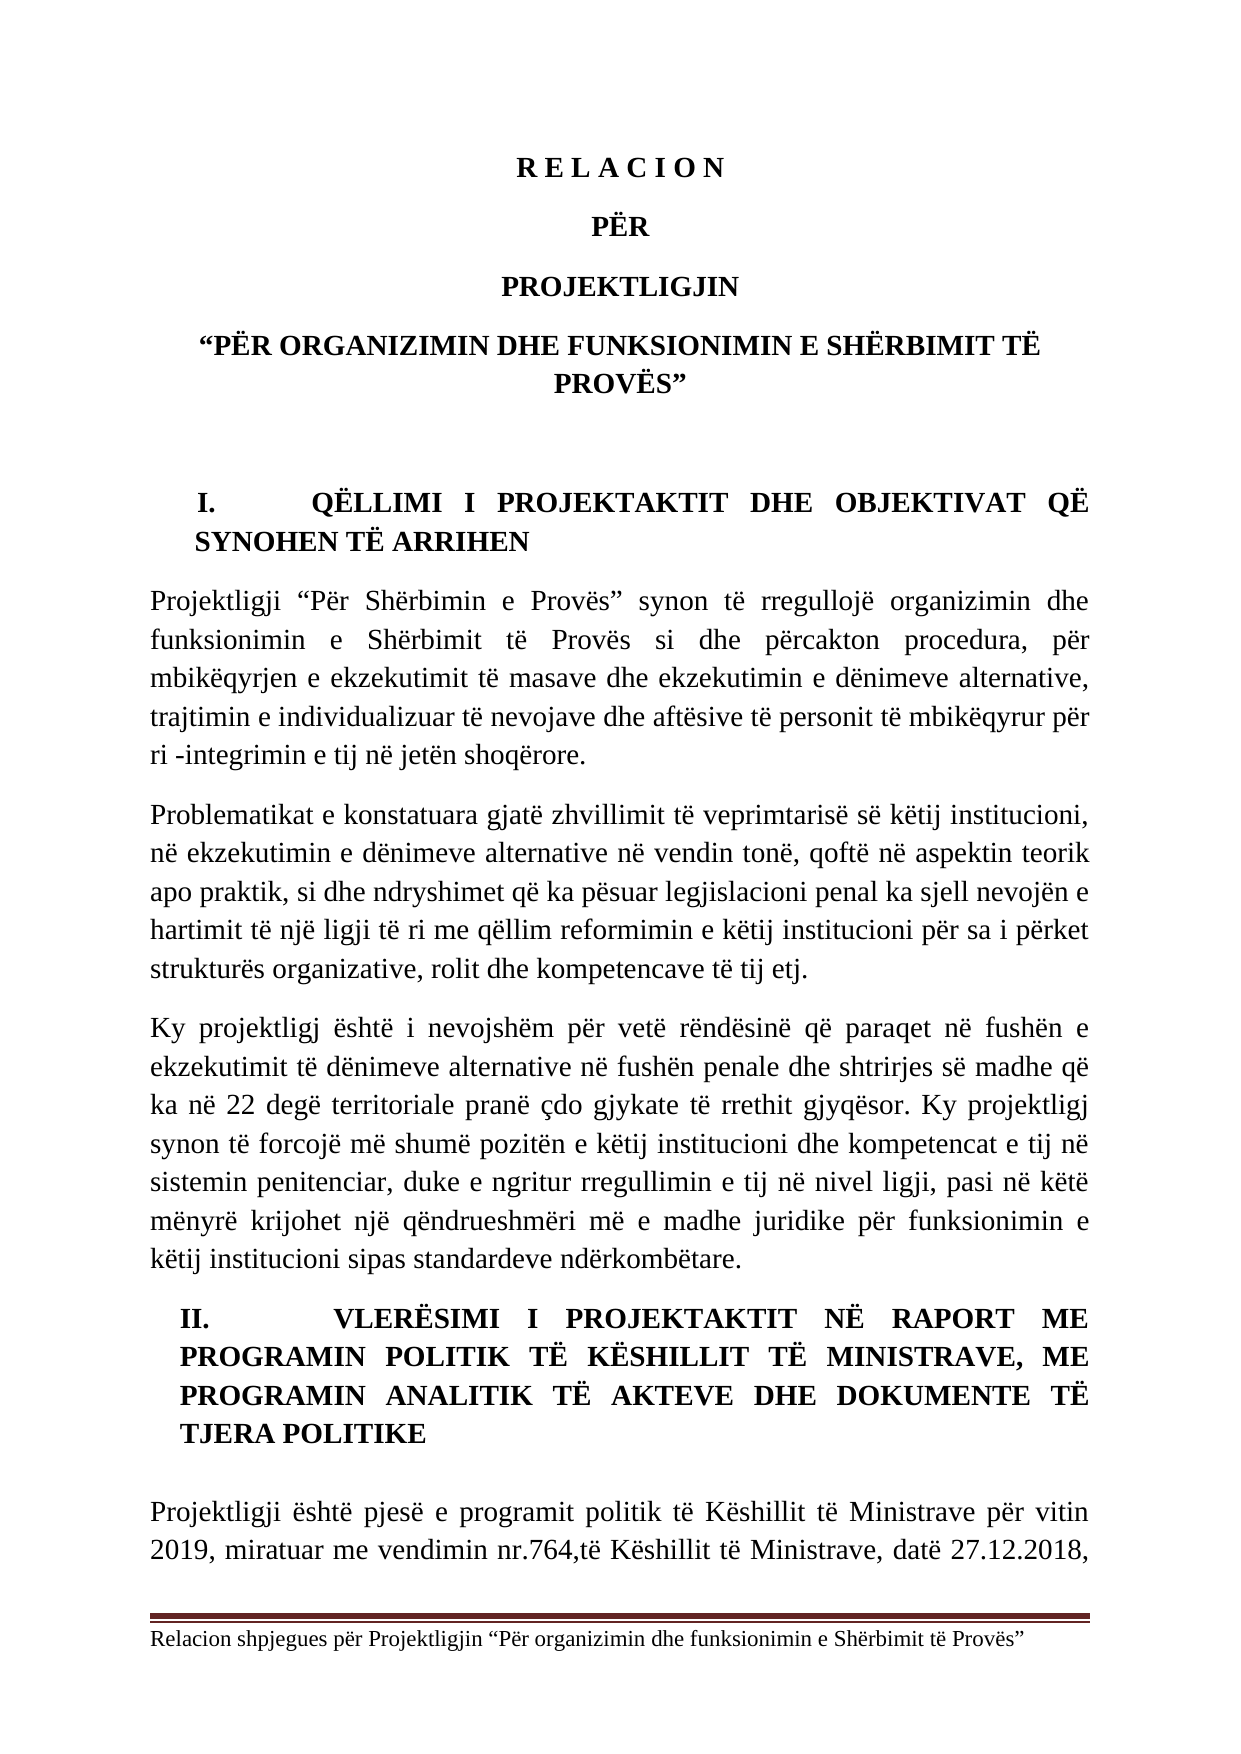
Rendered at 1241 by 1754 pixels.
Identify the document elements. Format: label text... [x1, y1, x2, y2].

text Ky projektligj është i nevojshëm për vetë rëndësinë që paraqet në fushën e ekzekutimit të dënimeve alternative në fushën penale dhe shtrirjes së madhe që ka në 22 degë territoriale pranë çdo gjykate të rrethit gjyqësor. Ky projektligj synon të forcojë më shumë pozitën e këtij institucioni dhe kompetencat e tij në sistemin penitenciar, duke e ngritur rregullimin e tij në nivel ligji, pasi në këtë mënyrë krijohet një qëndrueshmëri më e madhe juridike për funksionimin e këtij institucioni sipas standardeve ndërkombëtare. [150, 1010, 1090, 1275]
text R E L A C I O N [150, 150, 1090, 183]
text “PËR ORGANIZIMIN DHE FUNKSIONIMIN E SHËRBIMIT TË PROVËS” [150, 328, 1090, 400]
list VLERËSIMI I PROJEKTAKTIT NË RAPORT ME PROGRAMIN POLITIK TË KËSHILLIT TË MINISTRAVE, ME PROGRAMIN ANALITIK TË AKTEVE DHE DOKUMENTE TË TJERA POLITIKE [179, 1301, 1090, 1450]
text Problematikat e konstatuara gjatë zhvillimit të veprimtarisë së këtij institucioni, në ekzekutimin e dënimeve alternative në vendin tonë, qoftë në aspektin teorik apo praktik, si dhe ndryshimet që ka pësuar legjislacioni penal ka sjell nevojën e hartimit të një ligji të ri me qëllim reformimin e këtij institucioni për sa i përket strukturës organizative, rolit dhe kompetencave të tij etj. [150, 797, 1090, 984]
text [150, 1494, 1090, 1566]
text PROJEKTLIGJIN [150, 269, 1090, 302]
text PËR [150, 209, 1090, 243]
text Projektligji “Për Shërbimin e Provës” synon të rregullojë organizimin dhe funksionimin e Shërbimit të Provës si dhe përcakton procedura, për mbikëqyrjen e ekzekutimit të masave dhe ekzekutimin e dënimeve alternative, trajtimin e individualizuar të nevojave dhe aftësive të personit të mbikëqyrur për ri -integrimin e tij në jetën shoqërore. [150, 583, 1090, 771]
list QËLLIMI I PROJEKTAKTIT DHE OBJEKTIVAT QË SYNOHEN TË ARRIHEN [194, 485, 1090, 557]
